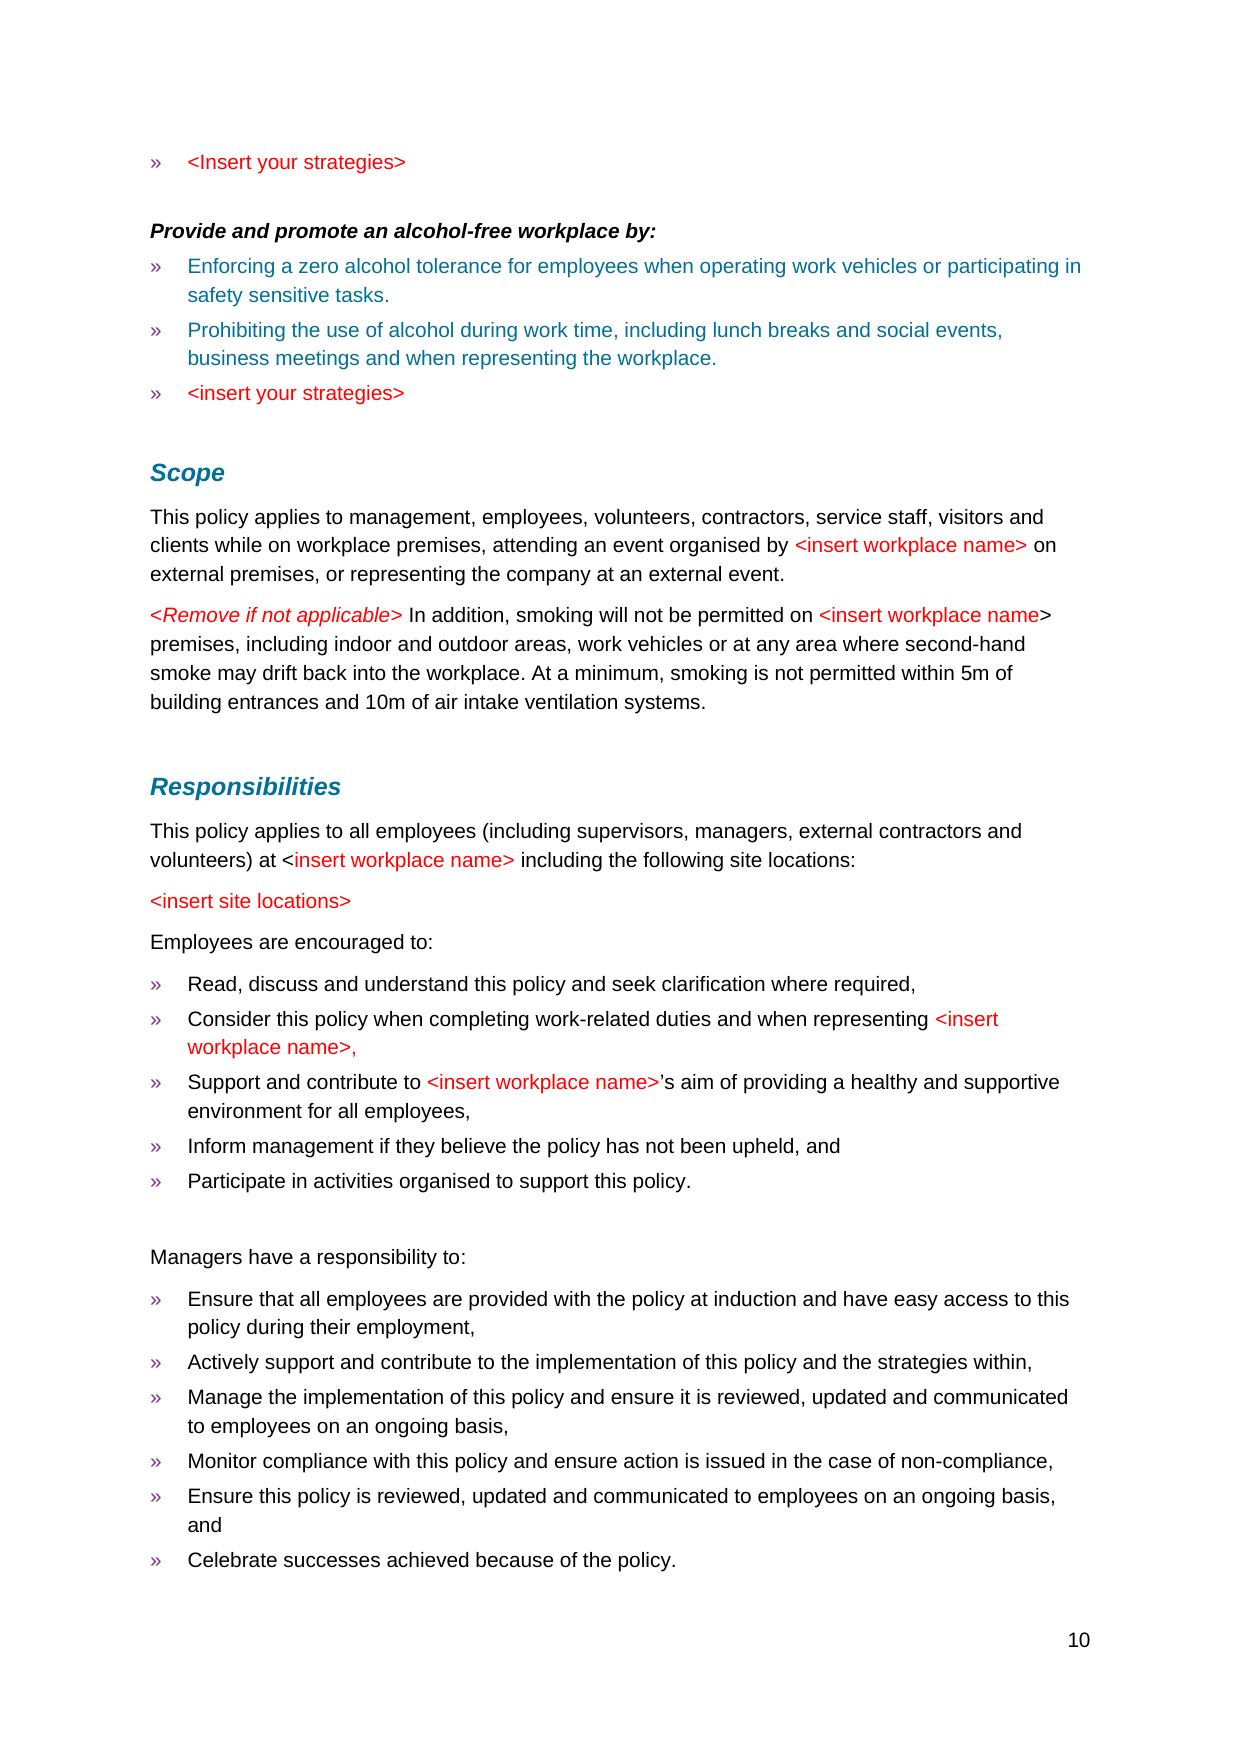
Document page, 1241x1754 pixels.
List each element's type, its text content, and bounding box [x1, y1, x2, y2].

text Manage the implementation of this policy and ensure it is reviewed, updated and communicated to employees on an ongoing basis, [150, 1385, 1090, 1438]
text Support and contribute to <insert workplace name>’s aim of providing a healthy and supportive environment for all employees, [150, 1070, 1090, 1123]
subtitle Scope [150, 457, 1090, 486]
text Actively support and contribute to the implementation of this policy and the strategies within, [150, 1350, 1090, 1374]
text Monitor compliance with this policy and ensure action is issued in the case of non-compliance, [150, 1449, 1090, 1473]
text Consider this policy when completing work-related duties and when representing <insert workplace name>, [150, 1006, 1090, 1059]
text Enforcing a zero alcohol tolerance for employees when operating work vehicles or participating in safety sensitive tasks. [150, 254, 1090, 306]
text Read, discuss and understand this policy and seek clarification where required, [150, 971, 1090, 995]
text <Insert your strategies> [150, 150, 1090, 174]
text <insert your strategies> [150, 381, 1090, 405]
text Participate in activities organised to support this policy. [150, 1169, 1090, 1193]
text Ensure that all employees are provided with the policy at induction and have easy access to this policy during their employment, [150, 1286, 1090, 1339]
text <Remove if not applicable> In addition, smoking will not be permitted on <insert workplace name> premises, including indoor and outdoor areas, work vehicles or at any area where second-hand smoke may drift back into the workplace. At a minimum, smoking is not permitted within 5m of building entrances and 10m of air intake ventilation systems. [150, 603, 1090, 713]
text Celebrate successes achieved because of the policy. [150, 1548, 1090, 1572]
text Employees are encouraged to: [150, 930, 1090, 954]
text Prohibiting the use of alcohol during work time, including lunch breaks and social events, business meetings and when representing the workplace. [150, 317, 1090, 370]
subtitle Responsibilities [150, 772, 1090, 801]
text Managers have a responsibility to: [150, 1245, 1090, 1269]
text This policy applies to all employees (including supervisors, managers, external contractors and volunteers) at <insert workplace name> including the following site locations: [150, 819, 1090, 872]
text Inform management if they believe the policy has not been upheld, and [150, 1134, 1090, 1158]
text <insert site locations> [150, 889, 1090, 913]
text This policy applies to management, employees, volunteers, contractors, service staff, visitors and clients while on workplace premises, attending an event organised by <insert workplace name> on external premises, or representing the company at an external event. [150, 504, 1090, 586]
text Ensure this policy is reviewed, updated and communicated to employees on an ongoing basis, and [150, 1484, 1090, 1537]
list Provide and promote an alcohol-free workplace by: [150, 219, 1090, 243]
